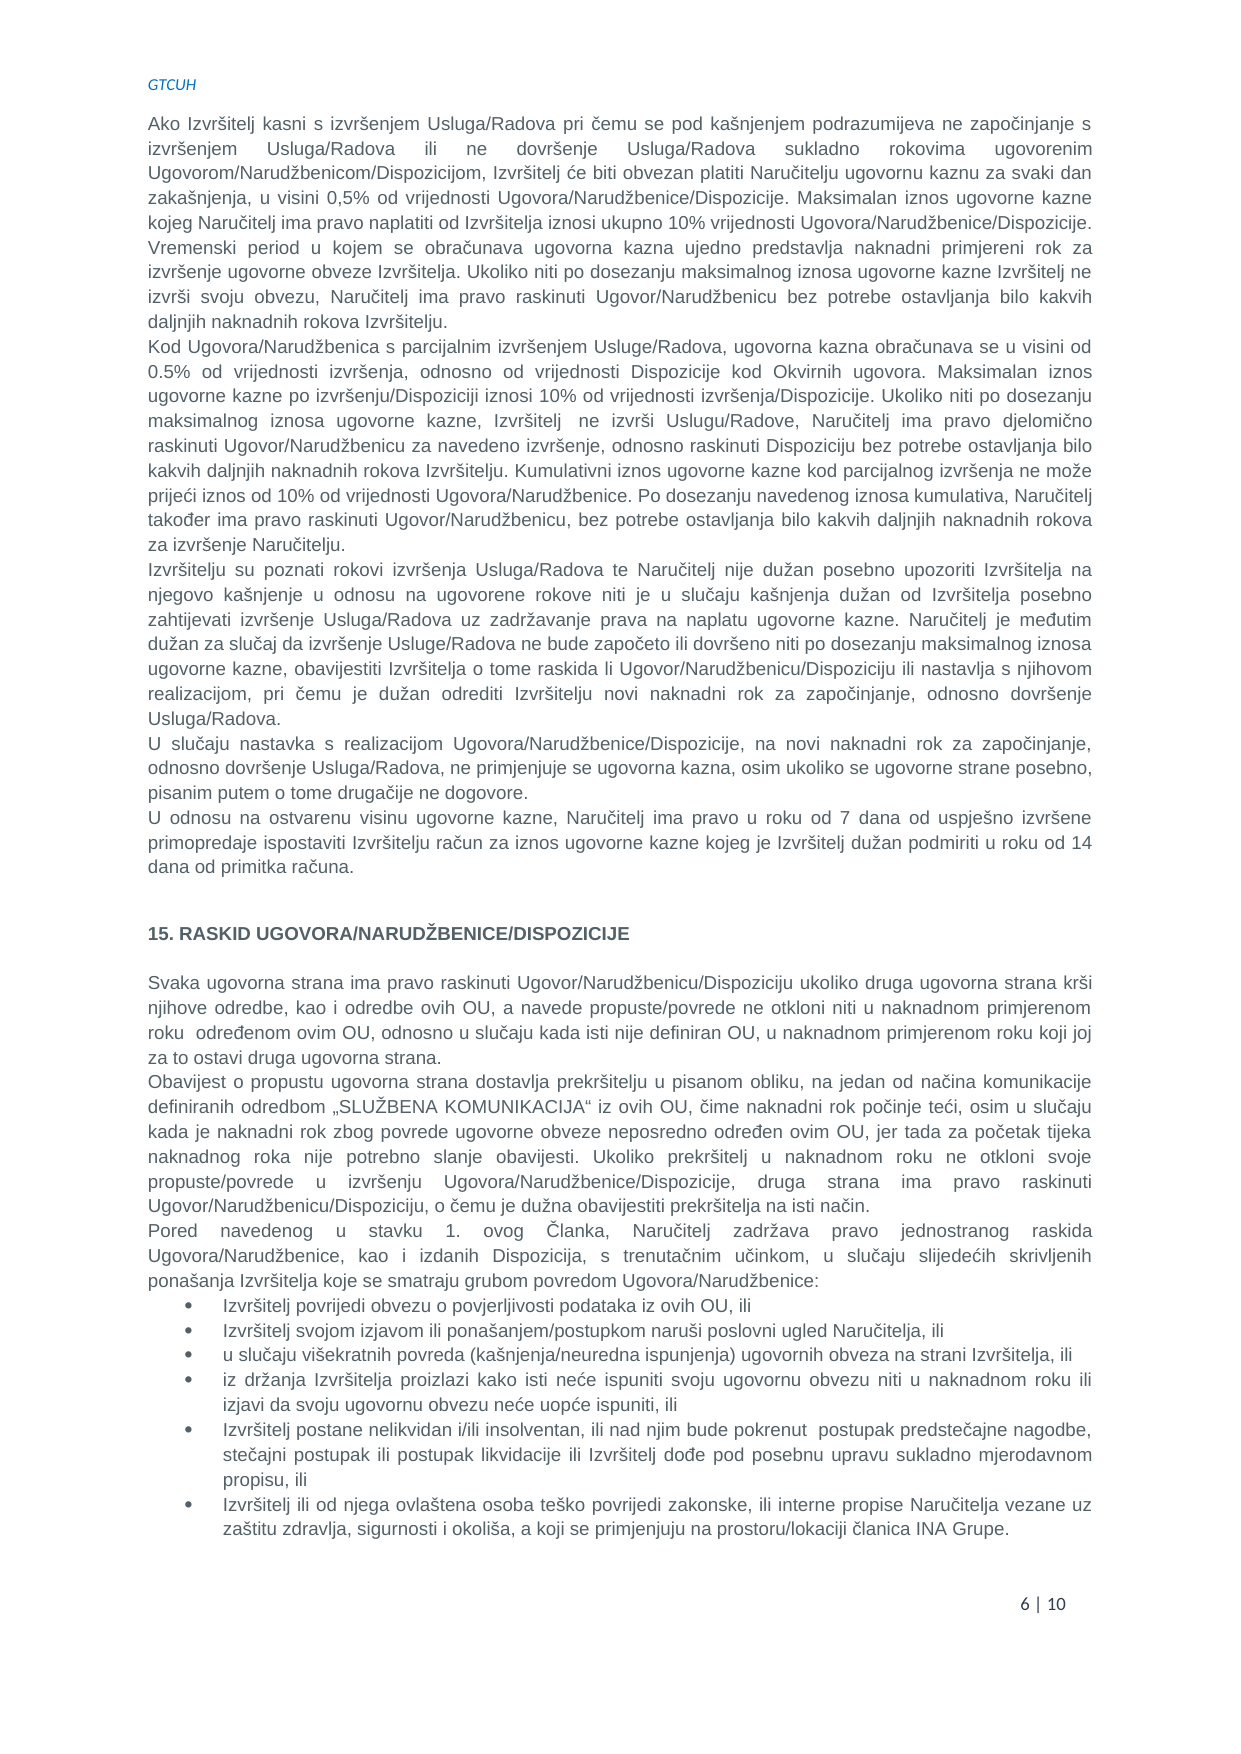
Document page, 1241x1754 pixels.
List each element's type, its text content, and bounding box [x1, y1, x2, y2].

text Obavijest o propustu ugovorna strana dostavlja prekršitelju u pisanom obliku, na jedan od načina komunikacije definiranih odredbom „SLUŽBENA KOMUNIKACIJA“ iz ovih OU, čime naknadni rok počinje teći, osim u slučaju kada je naknadni rok zbog povrede ugovorne obveze neposredno određen ovim OU, jer tada za početak tijeka naknadnog roka nije potrebno slanje obavijesti. Ukoliko prekršitelj u naknadnom roku ne otkloni svoje propuste/povrede u izvršenju Ugovora/Narudžbenice/Dispozicije, druga strana ima pravo raskinuti Ugovor/Narudžbenicu/Dispoziciju, o čemu je dužna obavijestiti prekršitelja na isti način. [148, 1071, 1093, 1217]
text U odnosu na ostvarenu visinu ugovorne kazne, Naručitelj ima pravo u roku od 7 dana od uspješno izvršene primopredaje ispostaviti Izvršitelju račun za iznos ugovorne kazne kojeg je Izvršitelj dužan podmiriti u roku od 14 dana od primitka računa. [148, 807, 1093, 878]
list iz držanja Izvršitelja proizlazi kako isti neće ispuniti svoju ugovornu obvezu niti u naknadnom roku ili izjavi da svoju ugovornu obvezu neće uopće ispuniti, ili [185, 1369, 1093, 1416]
text Pored navedenog u stavku 1. ovog Članka, Naručitelj zadržava pravo jednostranog raskida Ugovora/Narudžbenice, kao i izdanih Dispozicija, s trenutačnim učinkom, u slučaju slijedećih skrivljenih ponašanja Izvršitelja koje se smatraju grubom povredom Ugovora/Narudžbenice: [148, 1220, 1093, 1291]
list Izvršitelj ili od njega ovlaštena osoba teško povrijedi zakonske, ili interne propise Naručitelja vezane uz zaštitu zdravlja, sigurnosti i okoliša, a koji se primjenjuju na prostoru/lokaciji članica INA Grupe. [185, 1493, 1093, 1540]
list Izvršitelj povrijedi obvezu o povjerljivosti podataka iz ovih OU, ili [185, 1294, 1093, 1316]
list Izvršitelj postane nelikvidan i/ili insolventan, ili nad njim bude pokrenut postupak predstečajne nagodbe, stečajni postupak ili postupak likvidacije ili Izvršitelj dođe pod posebnu upravu sukladno mjerodavnom propisu, ili [185, 1419, 1093, 1490]
text Kod Ugovora/Narudžbenica s parcijalnim izvršenjem Usluge/Radova, ugovorna kazna obračunava se u visini od 0.5% od vrijednosti izvršenja, odnosno od vrijednosti Dispozicije kod Okvirnih ugovora. Maksimalan iznos ugovorne kazne po izvršenju/Dispoziciji iznosi 10% od vrijednosti izvršenja/Dispozicije. Ukoliko niti po dosezanju maksimalnog iznosa ugovorne kazne, Izvršitelj ne izvrši Uslugu/Radove, Naručitelj ima pravo djelomično raskinuti Ugovor/Narudžbenicu za navedeno izvršenje, odnosno raskinuti Dispoziciju bez potrebe ostavljanja bilo kakvih daljnjih naknadnih rokova Izvršitelju. Kumulativni iznos ugovorne kazne kod parcijalnog izvršenja ne može prijeći iznos od 10% od vrijednosti Ugovora/Narudžbenice. Po dosezanju navedenog iznosa kumulativa, Naručitelj također ima pravo raskinuti Ugovor/Narudžbenicu, bez potrebe ostavljanja bilo kakvih daljnjih naknadnih rokova za izvršenje Naručitelju. [148, 336, 1093, 556]
text 15. RASKID UGOVORA/NARUDŽBENICE/DISPOZICIJE [148, 923, 1093, 944]
list u slučaju višekratnih povreda (kašnjenja/neuredna ispunjenja) ugovornih obveza na strani Izvršitelja, ili [185, 1344, 1093, 1366]
text Vremenski period u kojem se obračunava ugovorna kazna ujedno predstavlja naknadni primjereni rok za izvršenje ugovorne obveze Izvršitelja. Ukoliko niti po dosezanju maksimalnog iznosa ugovorne kazne Izvršitelj ne izvrši svoju obvezu, Naručitelj ima pravo raskinuti Ugovor/Narudžbenicu bez potrebe ostavljanja bilo kakvih daljnjih naknadnih rokova Izvršitelju. [148, 237, 1093, 332]
text Svaka ugovorna strana ima pravo raskinuti Ugovor/Narudžbenicu/Dispoziciju ukoliko druga ugovorna strana krši njihove odredbe, kao i odredbe ovih OU, a navede propuste/povrede ne otkloni niti u naknadnom primjerenom roku određenom ovim OU, odnosno u slučaju kada isti nije definiran OU, u naknadnom primjerenom roku koji joj za to ostavi druga ugovorna strana. [148, 972, 1093, 1068]
list Izvršitelj svojom izjavom ili ponašanjem/postupkom naruši poslovni ugled Naručitelja, ili [185, 1319, 1093, 1341]
text Ako Izvršitelj kasni s izvršenjem Usluga/Radova pri čemu se pod kašnjenjem podrazumijeva ne započinjanje s izvršenjem Usluga/Radova ili ne dovršenje Usluga/Radova sukladno rokovima ugovorenim Ugovorom/Narudžbenicom/Dispozicijom, Izvršitelj će biti obvezan platiti Naručitelju ugovornu kaznu za svaki dan zakašnjenja, u visini 0,5% od vrijednosti Ugovora/Narudžbenice/Dispozicije. Maksimalan iznos ugovorne kazne kojeg Naručitelj ima pravo naplatiti od Izvršitelja iznosi ukupno 10% vrijednosti Ugovora/Narudžbenice/Dispozicije. [148, 113, 1093, 233]
text Izvršitelju su poznati rokovi izvršenja Usluga/Radova te Naručitelj nije dužan posebno upozoriti Izvršitelja na njegovo kašnjenje u odnosu na ugovorene rokove niti je u slučaju kašnjenja dužan od Izvršitelja posebno zahtijevati izvršenje Usluga/Radova uz zadržavanje prava na naplatu ugovorne kazne. Naručitelj je međutim dužan za slučaj da izvršenje Usluge/Radova ne bude započeto ili dovršeno niti po dosezanju maksimalnog iznosa ugovorne kazne, obavijestiti Izvršitelja o tome raskida li Ugovor/Narudžbenicu/Dispoziciju ili nastavlja s njihovom realizacijom, pri čemu je dužan odrediti Izvršitelju novi naknadni rok za započinjanje, odnosno dovršenje Usluga/Radova. [148, 559, 1093, 729]
text U slučaju nastavka s realizacijom Ugovora/Narudžbenice/Dispozicije, na novi naknadni rok za započinjanje, odnosno dovršenje Usluga/Radova, ne primjenjuje se ugovorna kazna, osim ukoliko se ugovorne strane posebno, pisanim putem o tome drugačije ne dogovore. [148, 732, 1093, 803]
